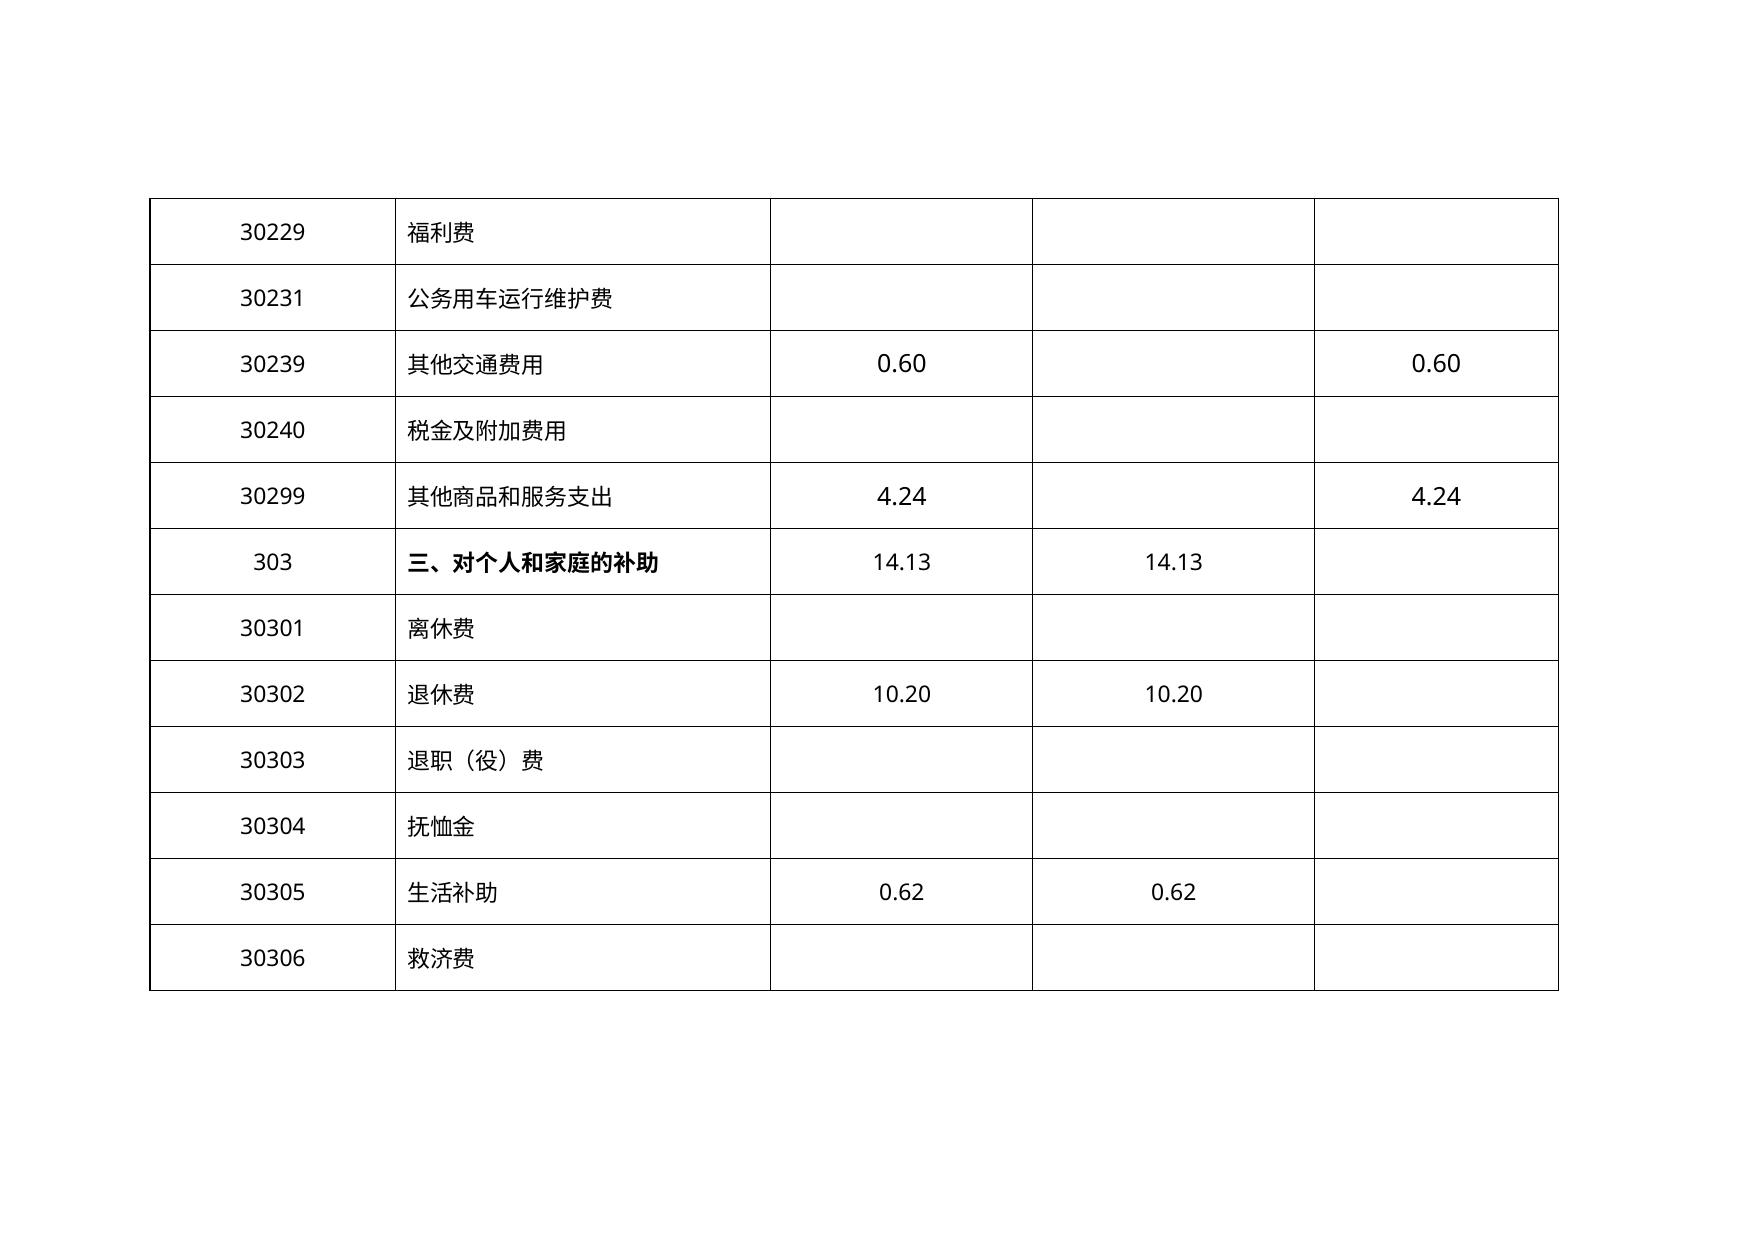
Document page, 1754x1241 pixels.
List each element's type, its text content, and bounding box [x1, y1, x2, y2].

table_cell [1033, 265, 1314, 330]
table_cell 4.24 [771, 463, 1032, 528]
table_cell 退休费 [396, 661, 770, 726]
table_cell 4.24 [1315, 463, 1558, 528]
table_cell 公务用车运行维护费 [396, 265, 770, 330]
table_cell 福利费 [396, 199, 770, 264]
table_cell [1315, 265, 1558, 330]
table_cell 30304 [151, 793, 395, 858]
table_cell [771, 397, 1032, 462]
table_cell 30306 [151, 925, 395, 990]
table_cell [1315, 595, 1558, 660]
table_cell [1033, 331, 1314, 396]
table_cell 0.60 [771, 331, 1032, 396]
table_cell [771, 925, 1032, 990]
table_cell [1315, 859, 1558, 924]
table_cell [1315, 661, 1558, 726]
table_cell [771, 595, 1032, 660]
table_cell 30305 [151, 859, 395, 924]
table_cell 14.13 [771, 529, 1032, 594]
table_cell [1315, 727, 1558, 792]
table_cell 14.13 [1033, 529, 1314, 594]
table_cell 30299 [151, 463, 395, 528]
table_cell 离休费 [396, 595, 770, 660]
table_cell [1315, 397, 1558, 462]
table_cell 30229 [151, 199, 395, 264]
table_cell 退职（役）费 [396, 727, 770, 792]
table_cell 10.20 [1033, 661, 1314, 726]
table_cell 30303 [151, 727, 395, 792]
table_cell [771, 199, 1032, 264]
table_cell 30301 [151, 595, 395, 660]
table_cell 30240 [151, 397, 395, 462]
table_cell 三、对个人和家庭的补助 [396, 529, 770, 594]
table_cell 其他交通费用 [396, 331, 770, 396]
table_cell 303 [151, 529, 395, 594]
table_cell [1315, 925, 1558, 990]
table_cell 其他商品和服务支出 [396, 463, 770, 528]
table_cell 税金及附加费用 [396, 397, 770, 462]
table_cell [771, 793, 1032, 858]
table_cell [1315, 529, 1558, 594]
table_cell 救济费 [396, 925, 770, 990]
table_cell [1315, 199, 1558, 264]
table_cell 30231 [151, 265, 395, 330]
table_cell [1033, 397, 1314, 462]
table_cell [1033, 793, 1314, 858]
table_cell 0.60 [1315, 331, 1558, 396]
table_cell [1033, 199, 1314, 264]
table_cell 30302 [151, 661, 395, 726]
table_cell [1033, 595, 1314, 660]
table_cell [1033, 925, 1314, 990]
table_cell [771, 727, 1032, 792]
table_cell [771, 265, 1032, 330]
table_cell [1315, 793, 1558, 858]
table_cell [1033, 727, 1314, 792]
table_cell 0.62 [771, 859, 1032, 924]
table_cell 生活补助 [396, 859, 770, 924]
table_cell 0.62 [1033, 859, 1314, 924]
table_cell 30239 [151, 331, 395, 396]
table_cell 10.20 [771, 661, 1032, 726]
table_cell [1033, 463, 1314, 528]
table_cell 抚恤金 [396, 793, 770, 858]
